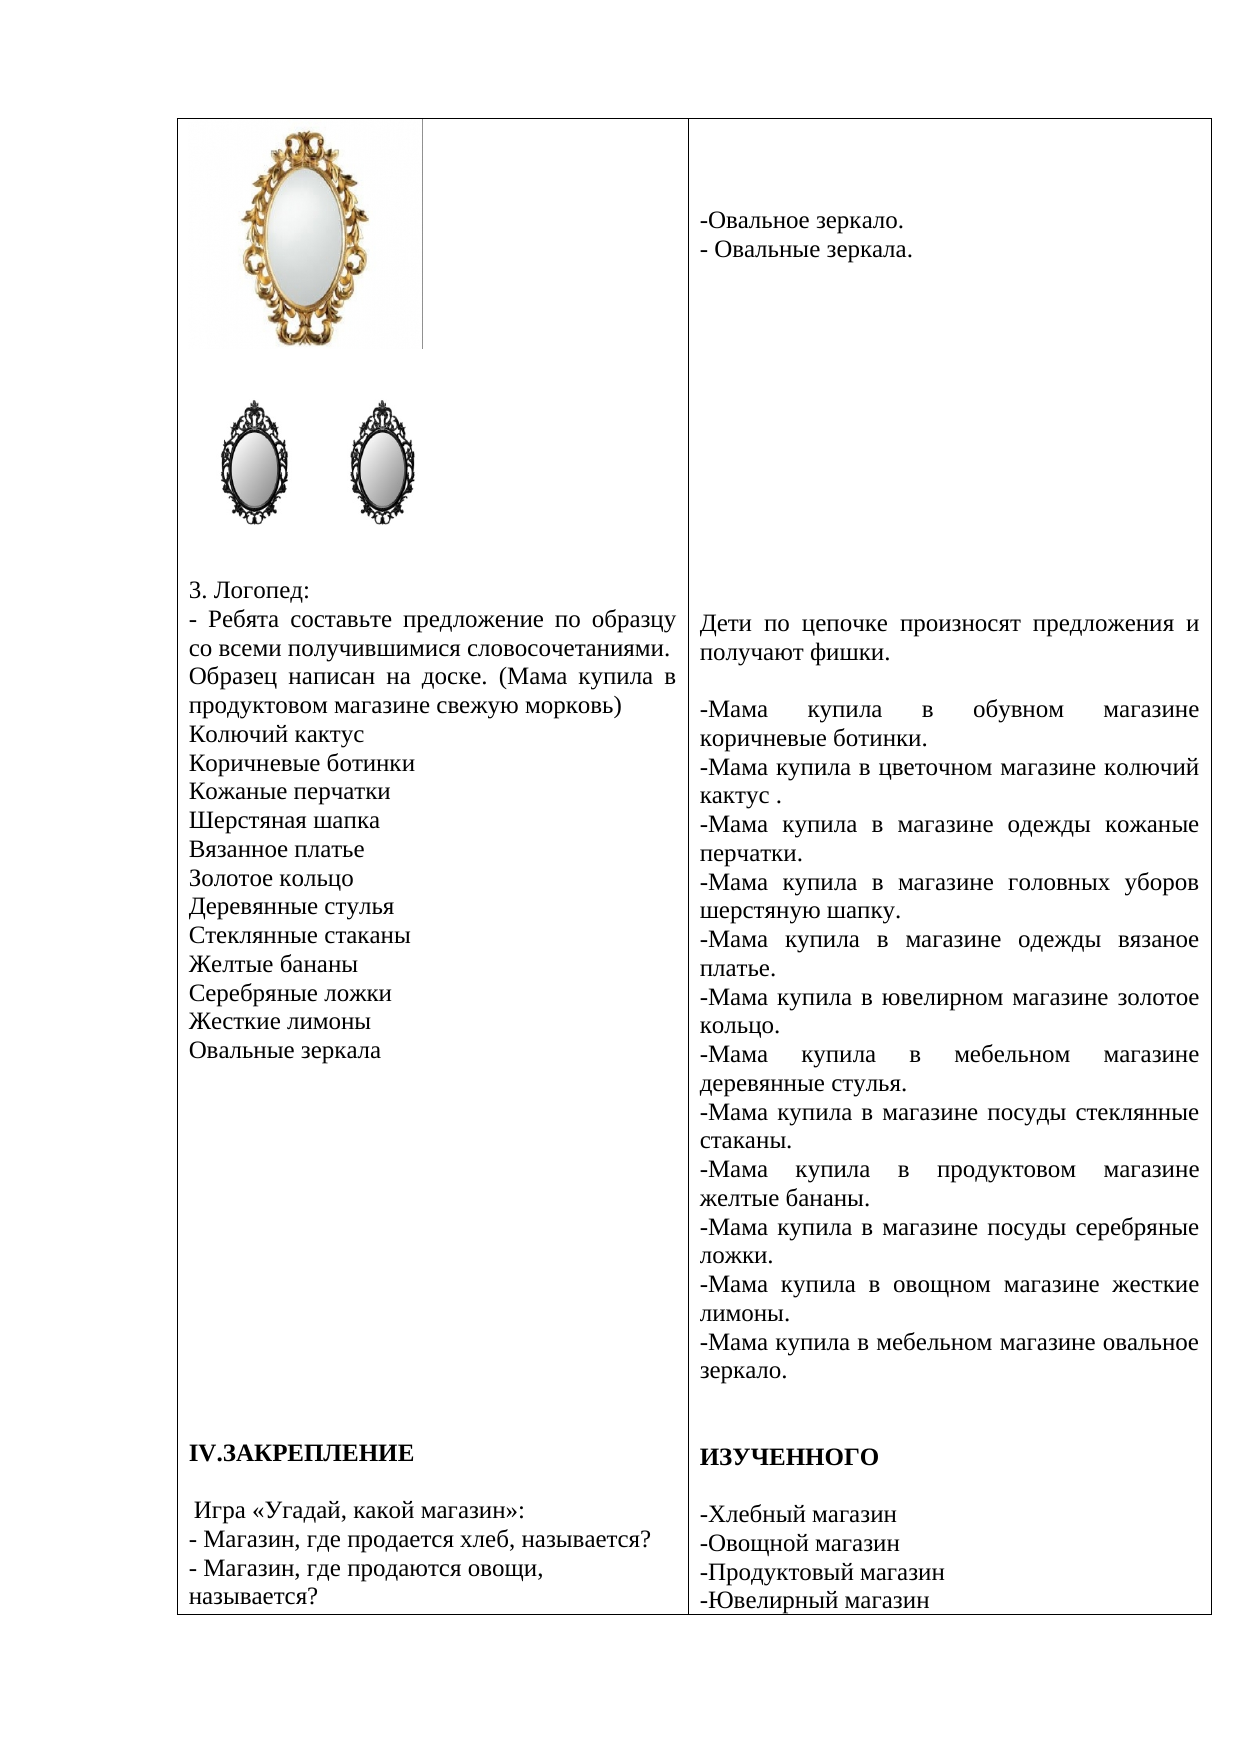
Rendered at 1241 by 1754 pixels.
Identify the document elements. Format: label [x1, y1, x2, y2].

picture [188, 377, 445, 547]
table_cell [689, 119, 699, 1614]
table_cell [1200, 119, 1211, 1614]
picture [188, 119, 423, 349]
table_cell [178, 119, 688, 1614]
